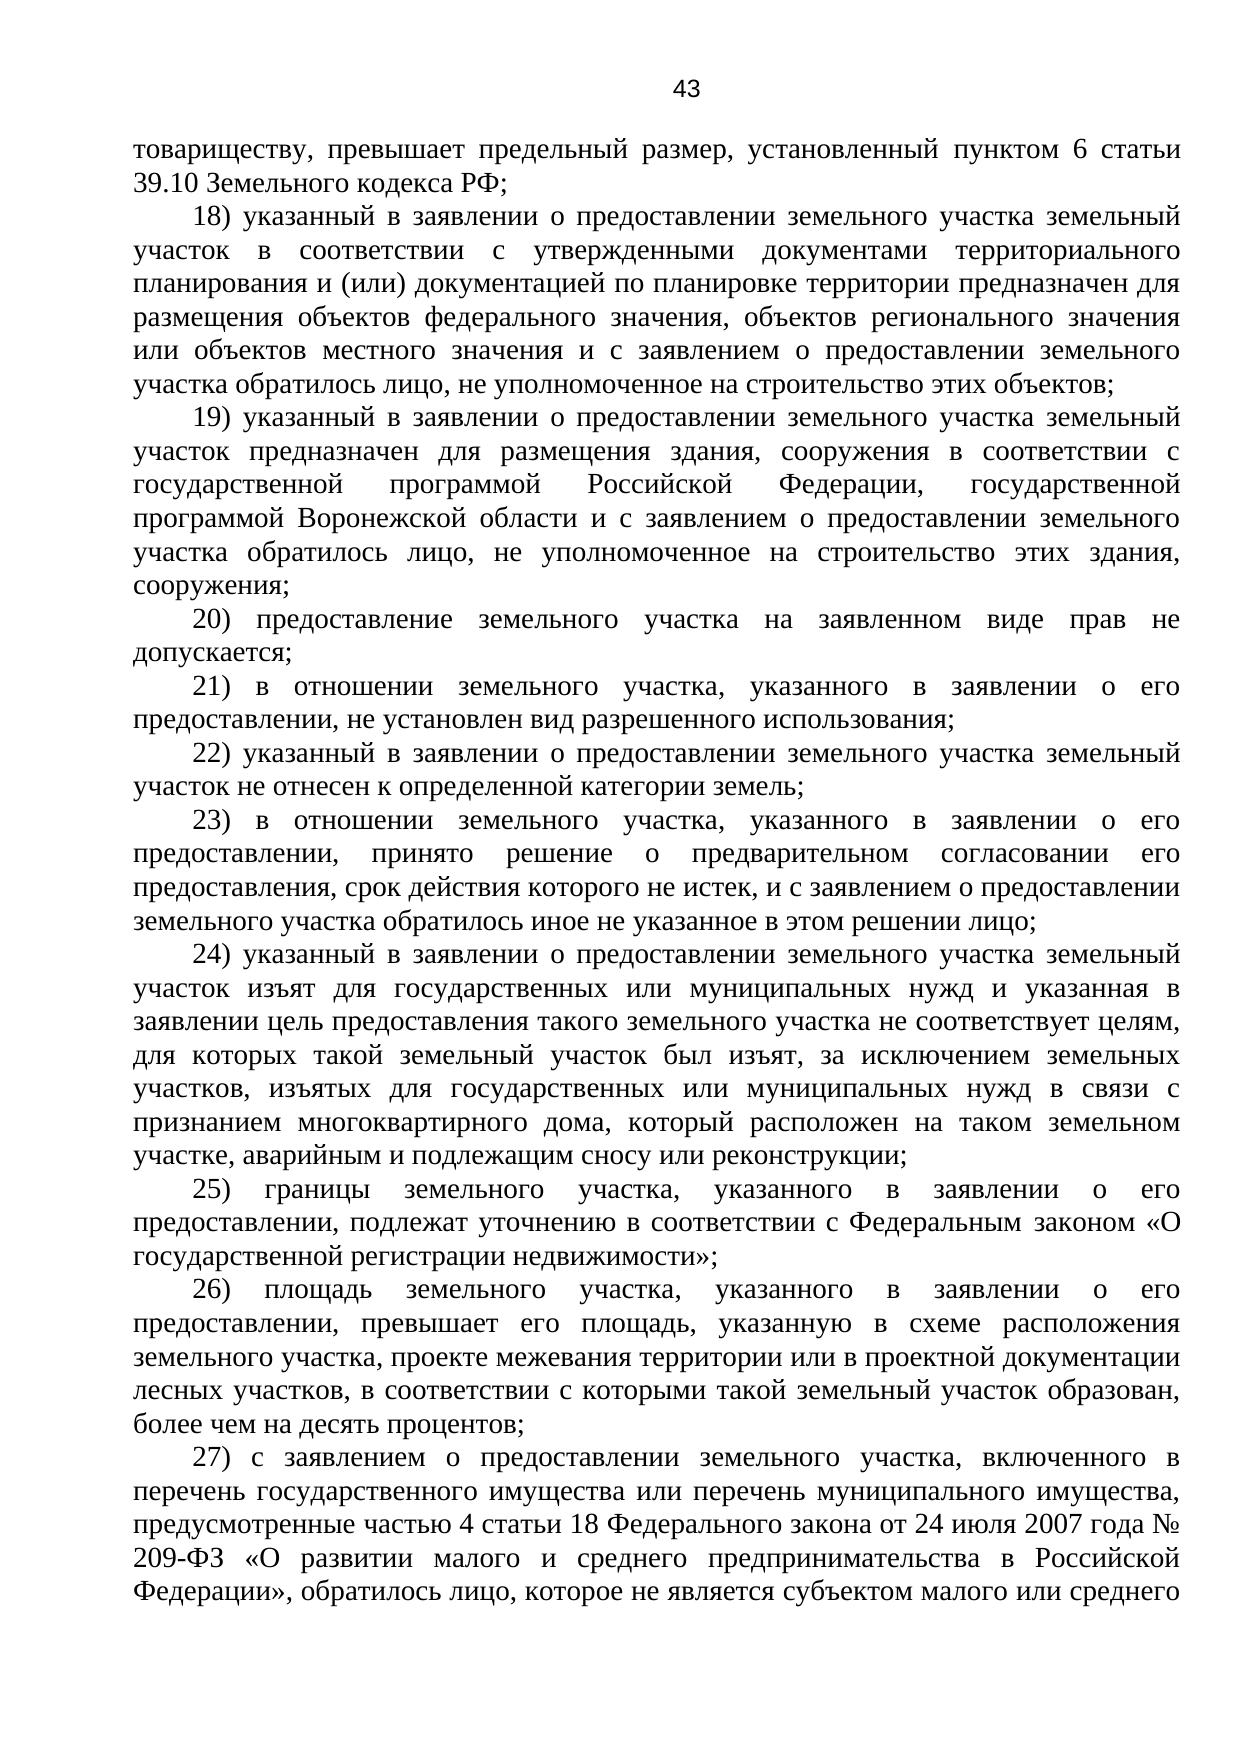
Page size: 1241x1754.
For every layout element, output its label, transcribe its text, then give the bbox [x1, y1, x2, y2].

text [133, 131, 1181, 198]
text 25) границы земельного участка, указанного в заявлении о его предоставлении, подлежат уточнению в соответствии с Федеральным законом «О государственной регистрации недвижимости»; [133, 1171, 1181, 1272]
text 19) указанный в заявлении о предоставлении земельного участка земельный участок предназначен для размещения здания, сооружения в соответствии с государственной программой Российской Федерации, государственной программой Воронежской области и с заявлением о предоставлении земельного участка обратилось лицо, не уполномоченное на строительство этих здания, сооружения; [133, 399, 1181, 601]
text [133, 1439, 1181, 1607]
text 24) указанный в заявлении о предоставлении земельного участка земельный участок изъят для государственных или муниципальных нужд и указанная в заявлении цель предоставления такого земельного участка не соответствует целям, для которых такой земельный участок был изъят, за исключением земельных участков, изъятых для государственных или муниципальных нужд в связи с признанием многоквартирного дома, который расположен на таком земельном участке, аварийным и подлежащим сносу или реконструкции; [133, 936, 1181, 1171]
text 20) предоставление земельного участка на заявленном виде прав не допускается; [133, 601, 1181, 668]
text 21) в отношении земельного участка, указанного в заявлении о его предоставлении, не установлен вид разрешенного использования; [133, 668, 1181, 735]
text 22) указанный в заявлении о предоставлении земельного участка земельный участок не отнесен к определенной категории земель; [133, 735, 1181, 802]
text 26) площадь земельного участка, указанного в заявлении о его предоставлении, превышает его площадь, указанную в схеме расположения земельного участка, проекте межевания территории или в проектной документации лесных участков, в соответствии с которыми такой земельный участок образован, более чем на десять процентов; [133, 1272, 1181, 1439]
text 23) в отношении земельного участка, указанного в заявлении о его предоставлении, принято решение о предварительном согласовании его предоставления, срок действия которого не истек, и с заявлением о предоставлении земельного участка обратилось иное не указанное в этом решении лицо; [133, 802, 1181, 936]
text 18) указанный в заявлении о предоставлении земельного участка земельный участок в соответствии с утвержденными документами территориального планирования и (или) документацией по планировке территории предназначен для размещения объектов федерального значения, объектов регионального значения или объектов местного значения и с заявлением о предоставлении земельного участка обратилось лицо, не уполномоченное на строительство этих объектов; [133, 198, 1181, 399]
